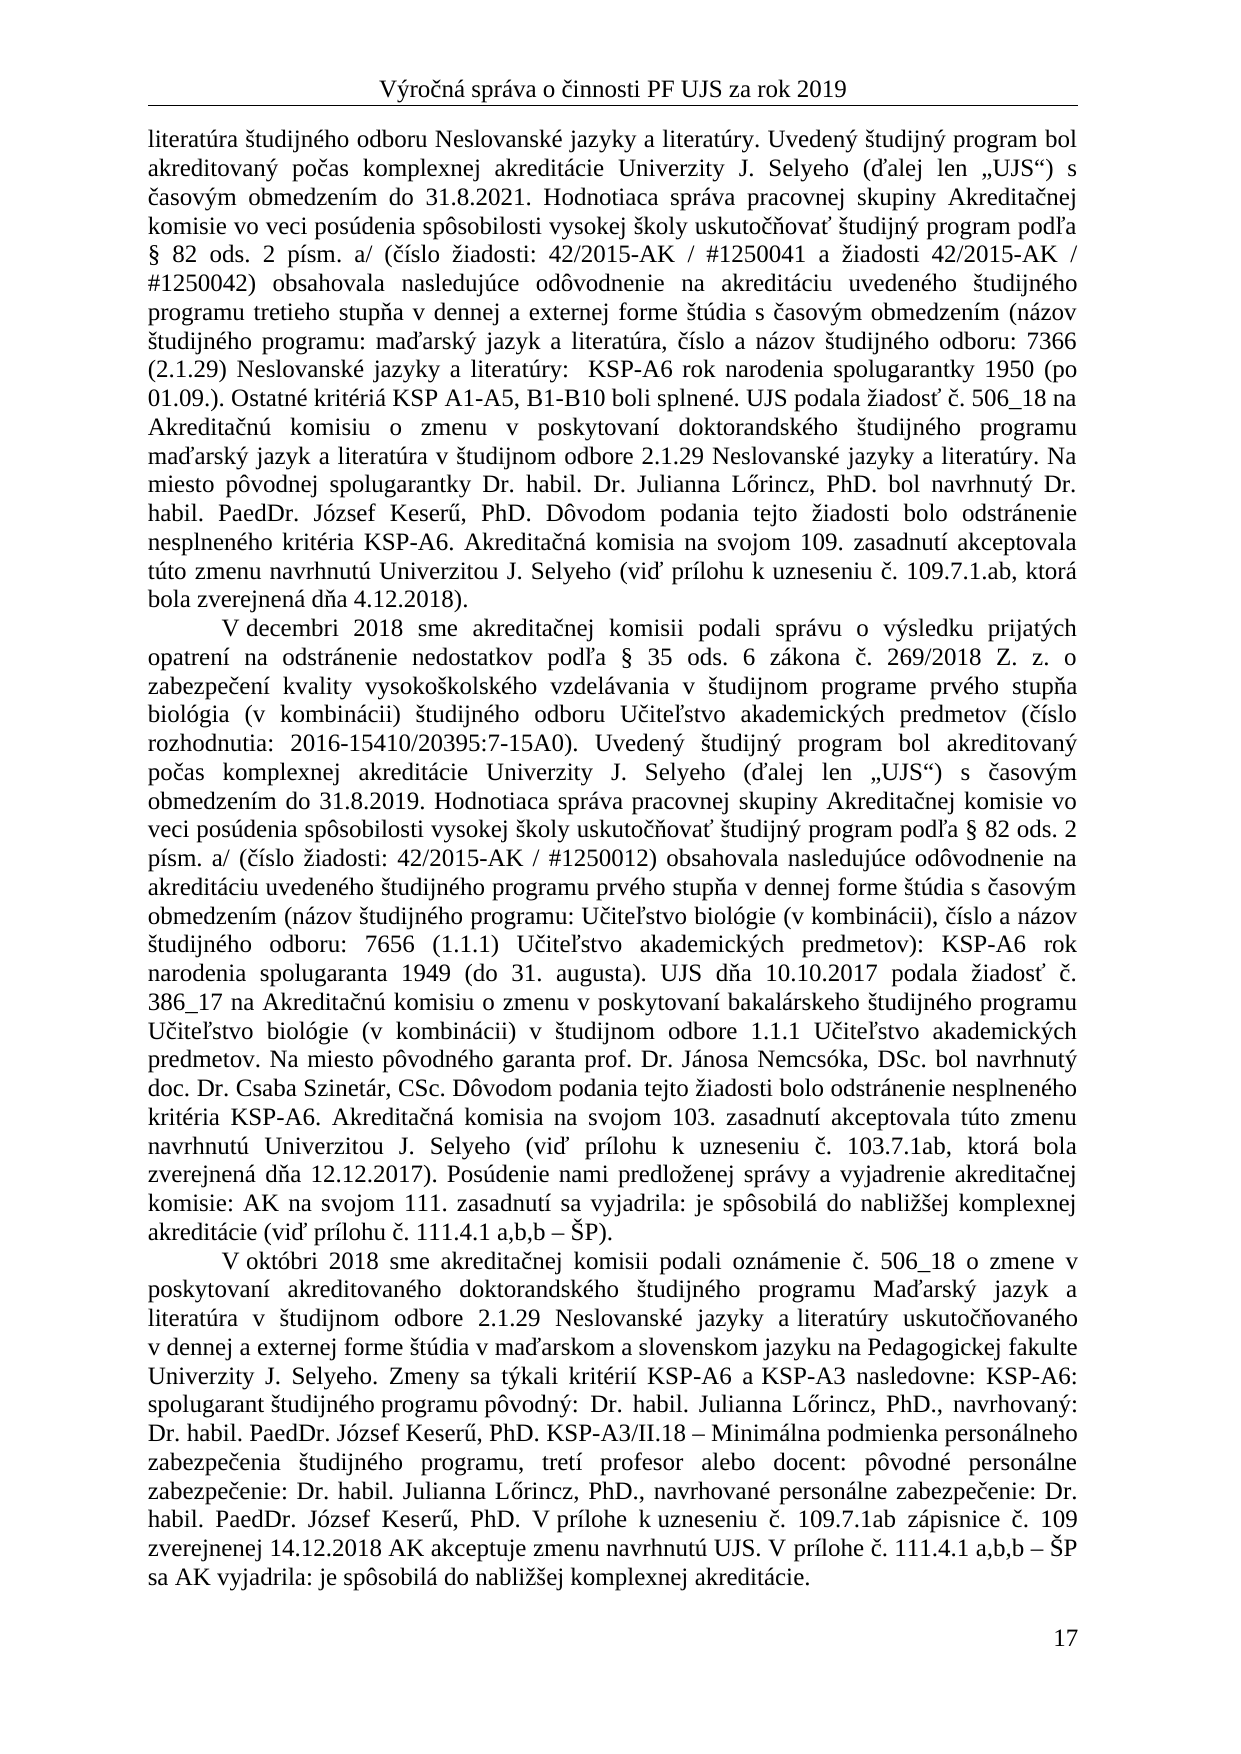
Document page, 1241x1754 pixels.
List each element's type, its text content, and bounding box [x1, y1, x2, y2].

text V decembri 2018 sme akreditačnej komisii podali správu o výsledku prijatých opatrení na odstránenie nedostatkov podľa § 35 ods. 6 zákona č. 269/2018 Z. z. o zabezpečení kvality vysokoškolského vzdelávania v študijnom programe prvého stupňa biológia (v kombinácii) študijného odboru Učiteľstvo akademických predmetov (číslo rozhodnutia: 2016-15410/20395:7-15A0). Uvedený študijný program bol akreditovaný počas komplexnej akreditácie Univerzity J. Selyeho (ďalej len „UJS“) s časovým obmedzením do 31.8.2019. Hodnotiaca správa pracovnej skupiny Akreditačnej komisie vo veci posúdenia spôsobilosti vysokej školy uskutočňovať študijný program podľa § 82 ods. 2 písm. a/ (číslo žiadosti: 42/2015-AK / #1250012) obsahovala nasledujúce odôvodnenie na akreditáciu uvedeného študijného programu prvého stupňa v dennej forme štúdia s časovým obmedzením (názov študijného programu: Učiteľstvo biológie (v kombinácii), číslo a názov študijného odboru: 7656 (1.1.1) Učiteľstvo akademických predmetov): KSP-A6 rok narodenia spolugaranta 1949 (do 31. augusta). UJS dňa 10.10.2017 podala žiadosť č. 386_17 na Akreditačnú komisiu o zmenu v poskytovaní bakalárskeho študijného programu Učiteľstvo biológie (v kombinácii) v študijnom odbore 1.1.1 Učiteľstvo akademických predmetov. Na miesto pôvodného garanta prof. Dr. Jánosa Nemcsóka, DSc. bol navrhnutý doc. Dr. Csaba Szinetár, CSc. Dôvodom podania tejto žiadosti bolo odstránenie nesplneného kritéria KSP-A6. Akreditačná komisia na svojom 103. zasadnutí akceptovala túto zmenu navrhnutú Univerzitou J. Selyeho (viď prílohu k uzneseniu č. 103.7.1ab, ktorá bola zverejnená dňa 12.12.2017). Posúdenie nami predloženej správy a vyjadrenie akreditačnej komisie: AK na svojom 111. zasadnutí sa vyjadrila: je spôsobilá do nabližšej komplexnej akreditácie (viď prílohu č. 111.4.1 a,b,b – ŠP). [148, 613, 1078, 1246]
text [148, 124, 1078, 613]
text V októbri 2018 sme akreditačnej komisii podali oznámenie č. 506_18 o zmene v poskytovaní akreditovaného doktorandského študijného programu Maďarský jazyk a literatúra v študijnom odbore 2.1.29 Neslovanské jazyky a literatúry uskutočňovaného v dennej a externej forme štúdia v maďarskom a slovenskom jazyku na Pedagogickej fakulte Univerzity J. Selyeho. Zmeny sa týkali kritérií KSP-A6 a KSP-A3 nasledovne: KSP-A6: spolugarant študijného programu pôvodný: Dr. habil. Julianna Lőrincz, PhD., navrhovaný: Dr. habil. PaedDr. József Keserű, PhD. KSP-A3/II.18 – Minimálna podmienka personálneho zabezpečenia študijného programu, tretí profesor alebo docent: pôvodné personálne zabezpečenie: Dr. habil. Julianna Lőrincz, PhD., navrhované personálne zabezpečenie: Dr. habil. PaedDr. József Keserű, PhD. V prílohe k uzneseniu č. 109.7.1ab zápisnice č. 109 zverejnenej 14.12.2018 AK akceptuje zmenu navrhnutú UJS. V prílohe č. 111.4.1 a,b,b – ŠP sa AK vyjadrila: je spôsobilá do nabližšej komplexnej akreditácie. [148, 1246, 1078, 1591]
